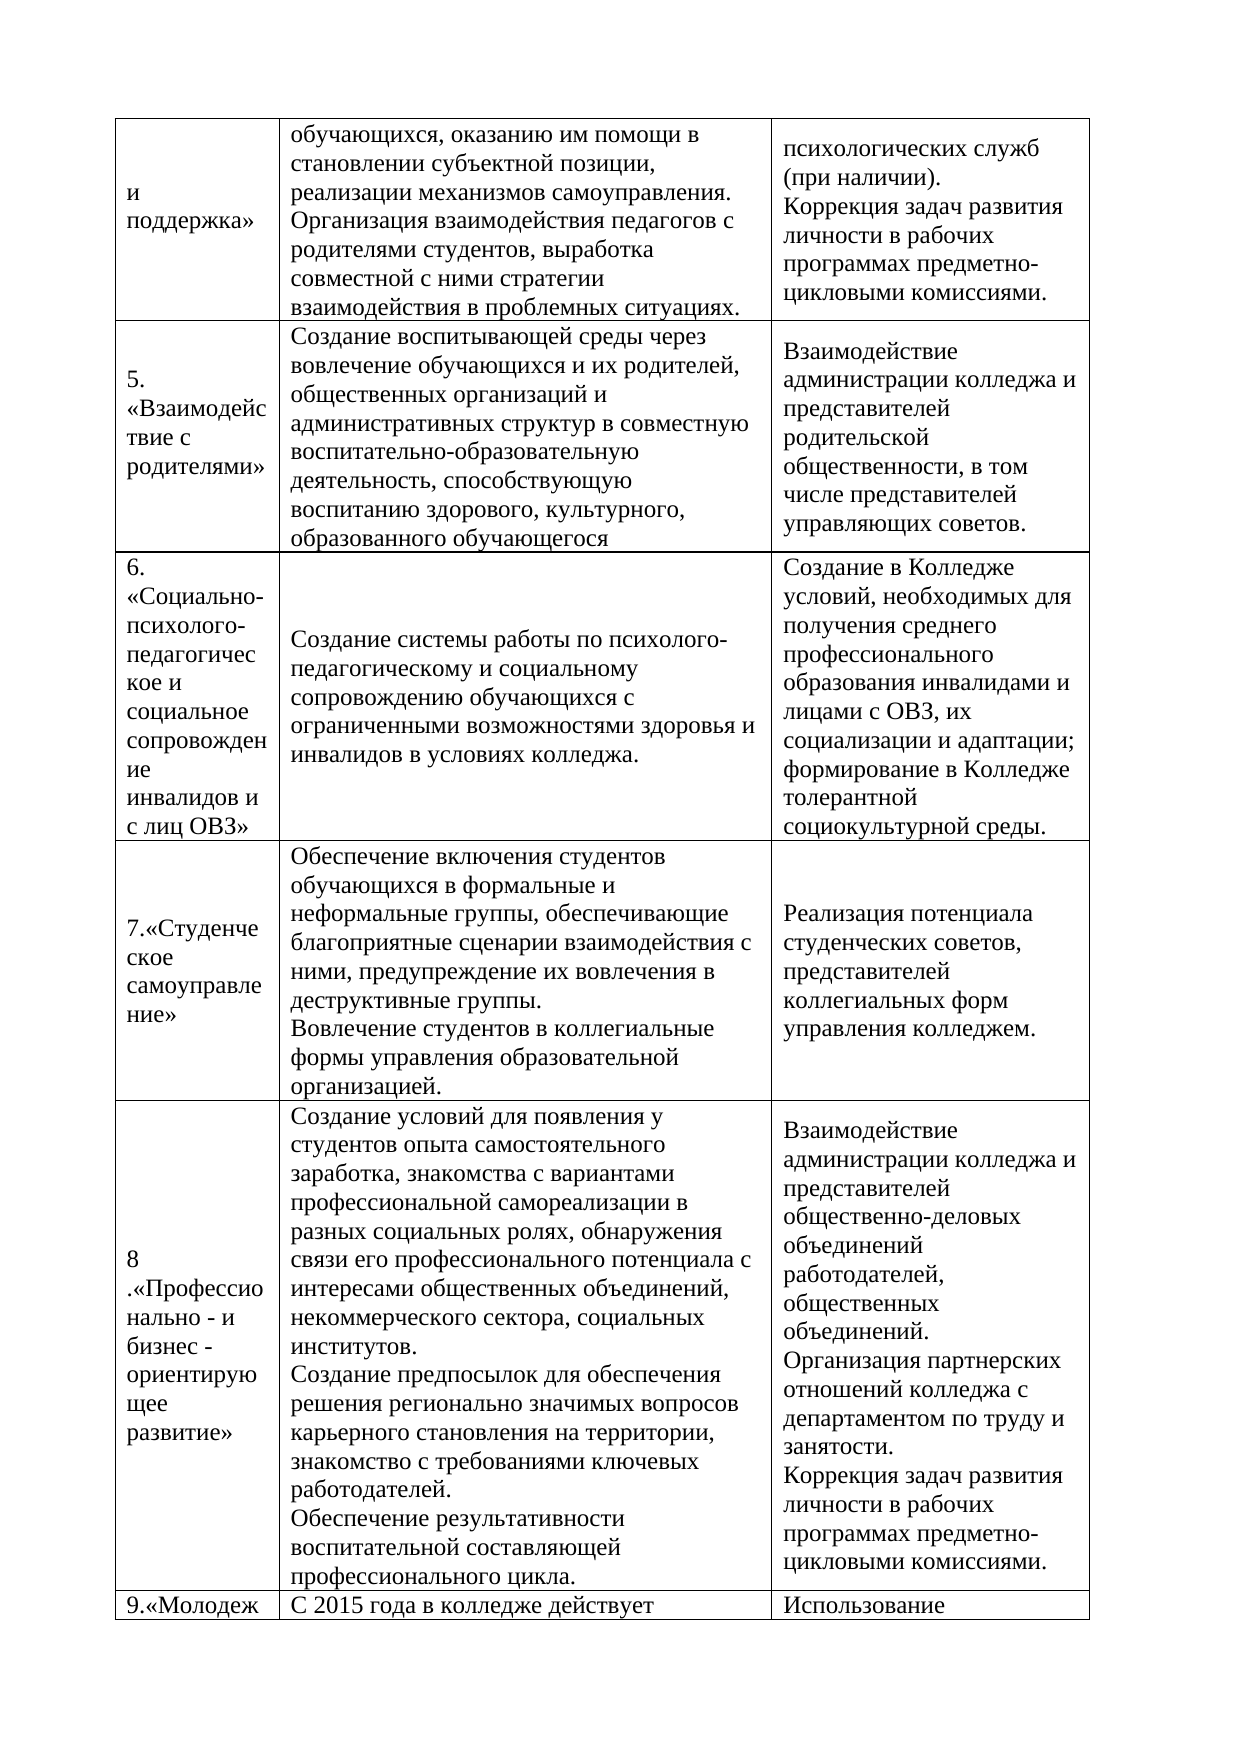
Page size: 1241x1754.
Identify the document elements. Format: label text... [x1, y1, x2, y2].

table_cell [116, 119, 279, 320]
table_cell Создание воспитывающей среды через вовлечение обучающихся и их родителей, общественных организаций и административных структур в совместную воспитательно-образовательную деятельность, способствующую воспитанию здорового, культурного, образованного обучающегося [280, 321, 771, 551]
table_cell Взаимодействие администрации колледжа и представителей родительской общественности, в том числе представителей управляющих советов. [772, 321, 1089, 551]
table_cell Создание системы работы по психолого-педагогическому и социальному сопровождению обучающихся с ограниченными возможностями здоровья и инвалидов в условиях колледжа. [280, 553, 771, 840]
table_cell Создание условий для появления у студентов опыта самостоятельного заработка, знакомства с вариантами профессиональной самореализации в разных социальных ролях, обнаружения связи его профессионального потенциала с интересами общественных объединений, некоммерческого сектора, социальных институтов. Создание предпосылок для обеспечения решения регионально значимых вопросов карьерного становления на территории, знакомство с требованиями ключевых работодателей. Обеспечение результативности воспитательной составляющей профессионального цикла. [280, 1101, 771, 1589]
table_cell Взаимодействие администрации колледжа и представителей общественно-деловых объединений работодателей, общественных объединений. Организация партнерских отношений колледжа с департаментом по труду и занятости. Коррекция задач развития личности в рабочих программах предметно-цикловыми комиссиями. [772, 1101, 1089, 1589]
table_cell 6. «Социально-психолого-педагогическое и социальное сопровождение инвалидов и с лиц ОВЗ» [116, 553, 279, 840]
table_cell Реализация потенциала студенческих советов, представителей коллегиальных форм управления колледжем. [772, 841, 1089, 1100]
table_cell 5. «Взаимодействие с родителями» [116, 321, 279, 551]
table_cell 7.«Студенческое самоуправление» [116, 841, 279, 1100]
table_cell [280, 119, 771, 320]
table_cell 8.«Профессионально - и бизнес - ориентирующее развитие» [116, 1101, 279, 1589]
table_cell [772, 119, 1089, 320]
table_cell Обеспечение включения студентов обучающихся в формальные и неформальные группы, обеспечивающие благоприятные сценарии взаимодействия с ними, предупреждение их вовлечения в деструктивные группы. Вовлечение студентов в коллегиальные формы управления образовательной организацией. [280, 841, 771, 1100]
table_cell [772, 1591, 1089, 1619]
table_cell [280, 1591, 771, 1619]
table_cell Создание в Колледже условий, необходимых для получения среднего профессионального образования инвалидами и лицами с ОВЗ, их социализации и адаптации; формирование в Колледже толерантной социокультурной среды. [772, 553, 1089, 840]
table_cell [116, 1591, 279, 1619]
